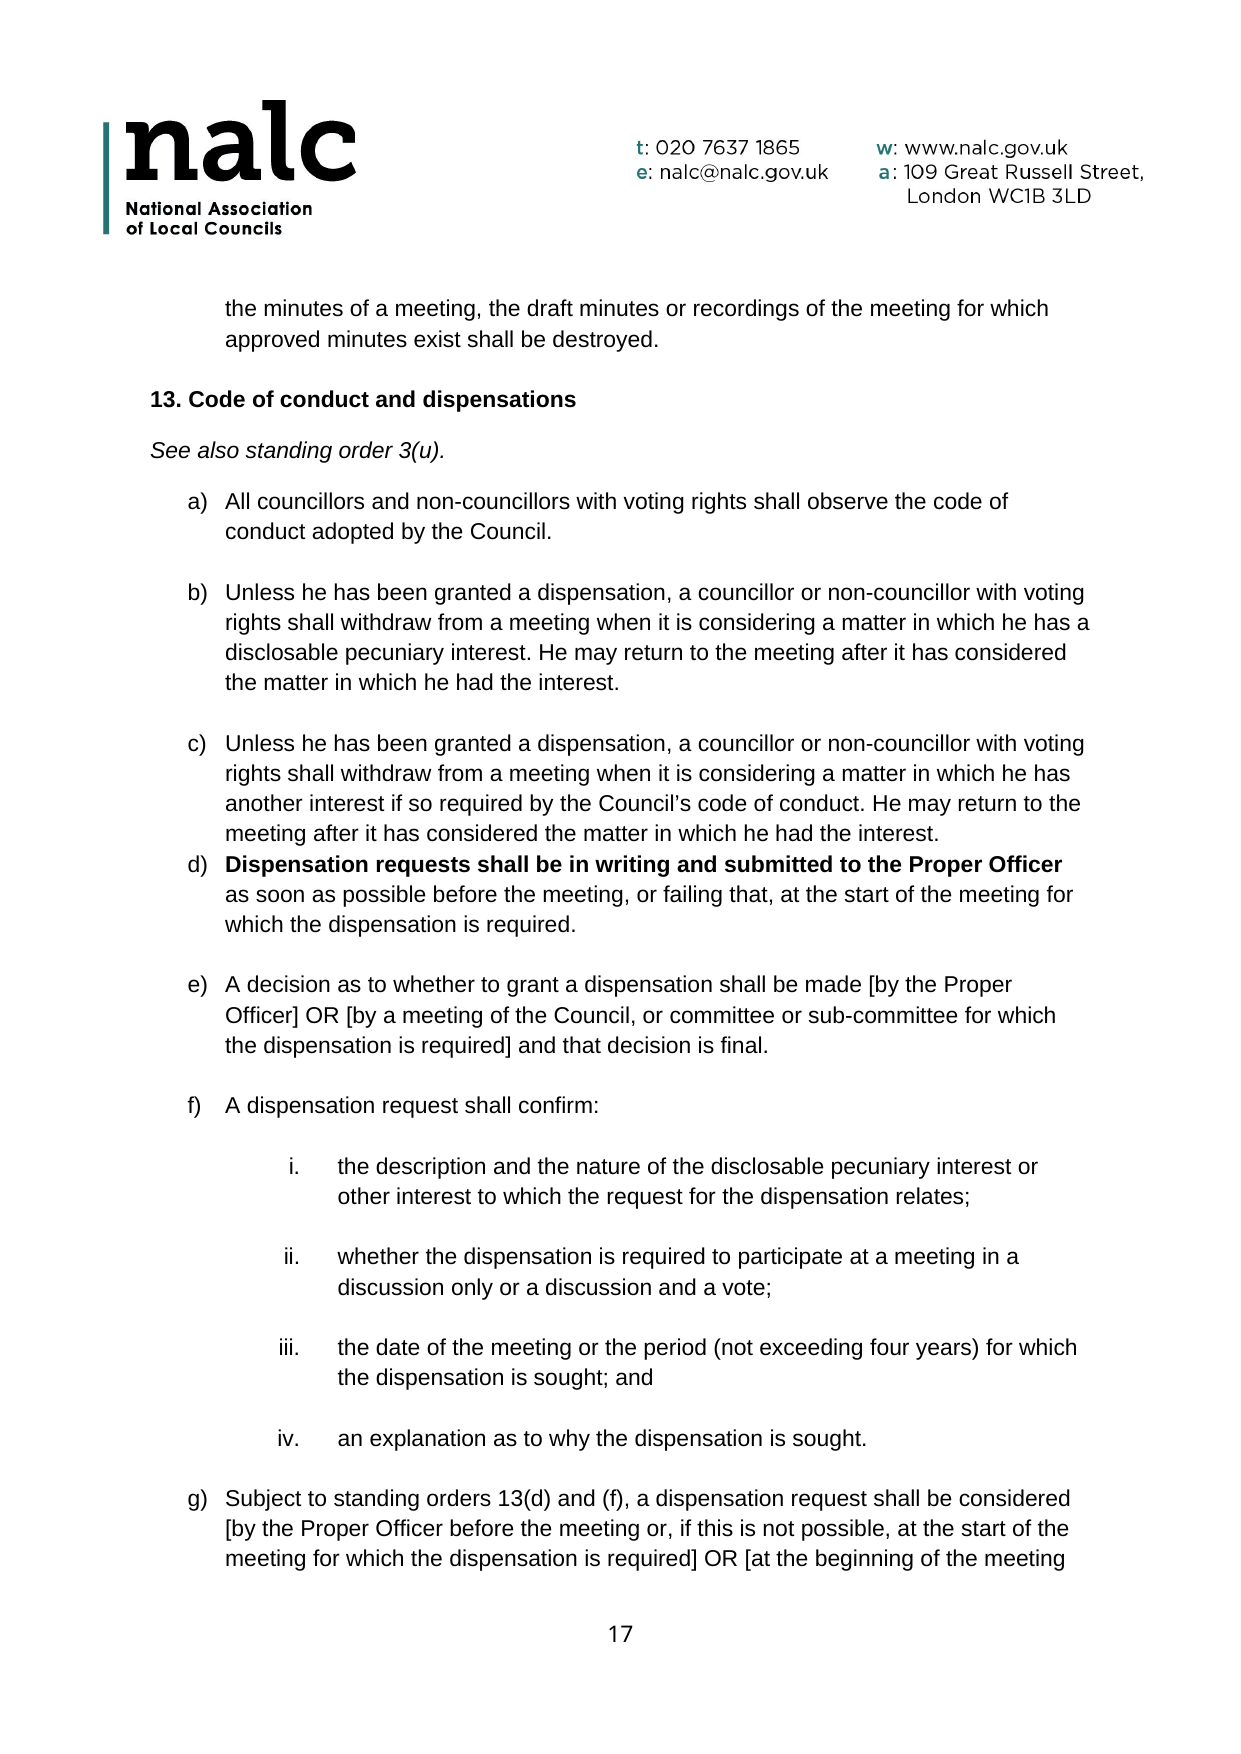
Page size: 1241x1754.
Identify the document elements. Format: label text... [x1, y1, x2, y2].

list the description and the nature of the disclosable pecuniary interest or other interest to which the request for the dispensation relates; [300, 1153, 1090, 1209]
list Unless he has been granted a dispensation, a councillor or non-councillor with voting rights shall withdraw from a meeting when it is considering a matter in which he has a disclosable pecuniary interest. He may return to the meeting after it has considered the matter in which he had the interest. [187, 579, 1090, 696]
list A decision as to whether to grant a dispensation shall be made [by the Proper Officer] OR [by a meeting of the Council, or committee or sub-committee for which the dispensation is required] and that decision is final. [187, 971, 1090, 1058]
text 13. Code of conduct and dispensations [150, 386, 1090, 412]
picture [103, 100, 1144, 235]
list A dispensation request shall confirm: [187, 1092, 1090, 1119]
list All councillors and non-councillors with voting rights shall observe the code of conduct adopted by the Council. [187, 488, 1090, 545]
list whether the dispensation is required to participate at a meeting in a discussion only or a discussion and a vote; [300, 1243, 1090, 1300]
list Dispensation requests shall be in writing and submitted to the Proper Officer as soon as possible before the meeting, or failing that, at the start of the meeting for which the dispensation is required. [187, 851, 1090, 937]
list the date of the meeting or the period (not exceeding four years) for which the dispensation is sought; and [300, 1334, 1090, 1391]
text See also standing order 3(u). [150, 437, 1090, 463]
list Unless he has been granted a dispensation, a councillor or non-councillor with voting rights shall withdraw from a meeting when it is considering a matter in which he has another interest if so required by the Council’s code of conduct. He may return to the meeting after it has considered the matter in which he had the interest. [187, 730, 1090, 847]
list an explanation as to why the dispensation is sought. [300, 1424, 1090, 1451]
